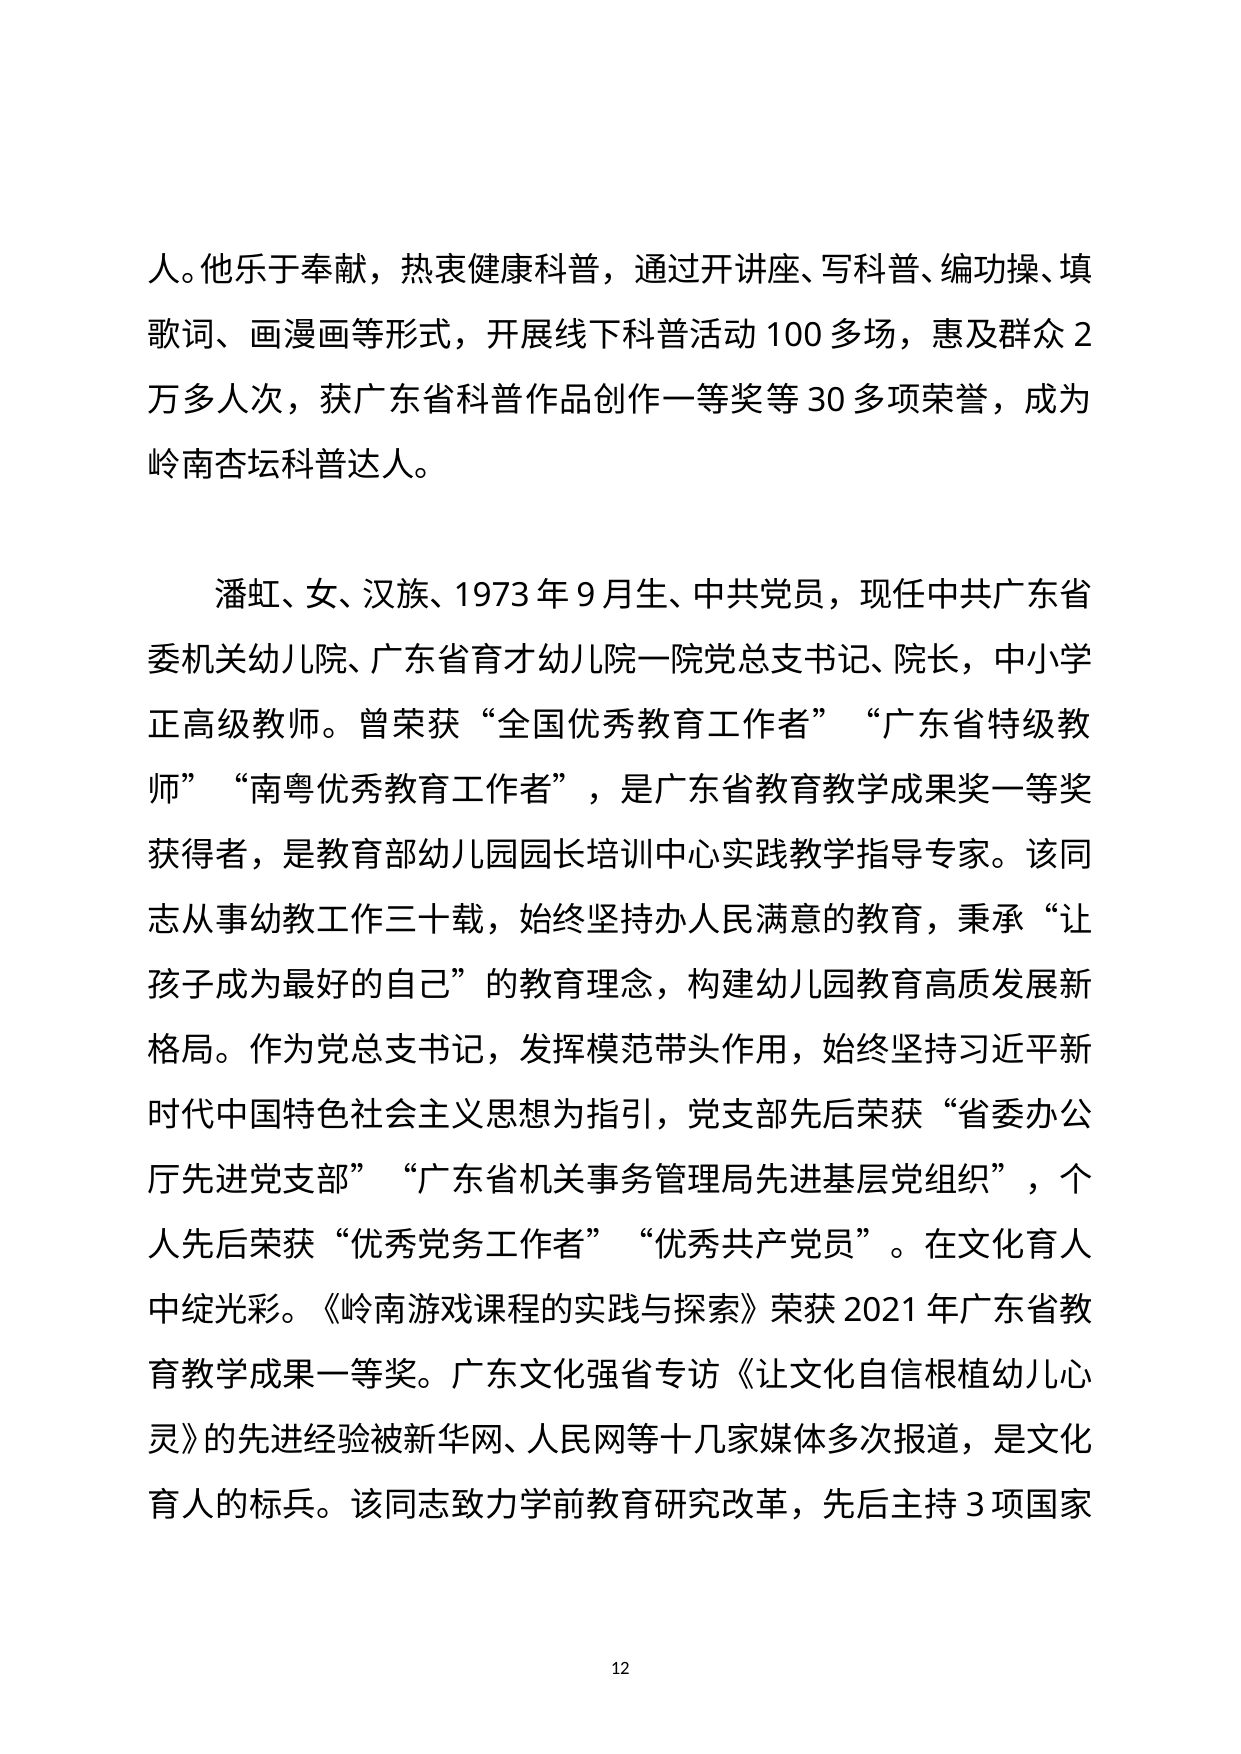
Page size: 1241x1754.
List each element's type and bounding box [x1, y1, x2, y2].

text [148, 754, 1093, 1534]
text [148, 234, 1093, 689]
